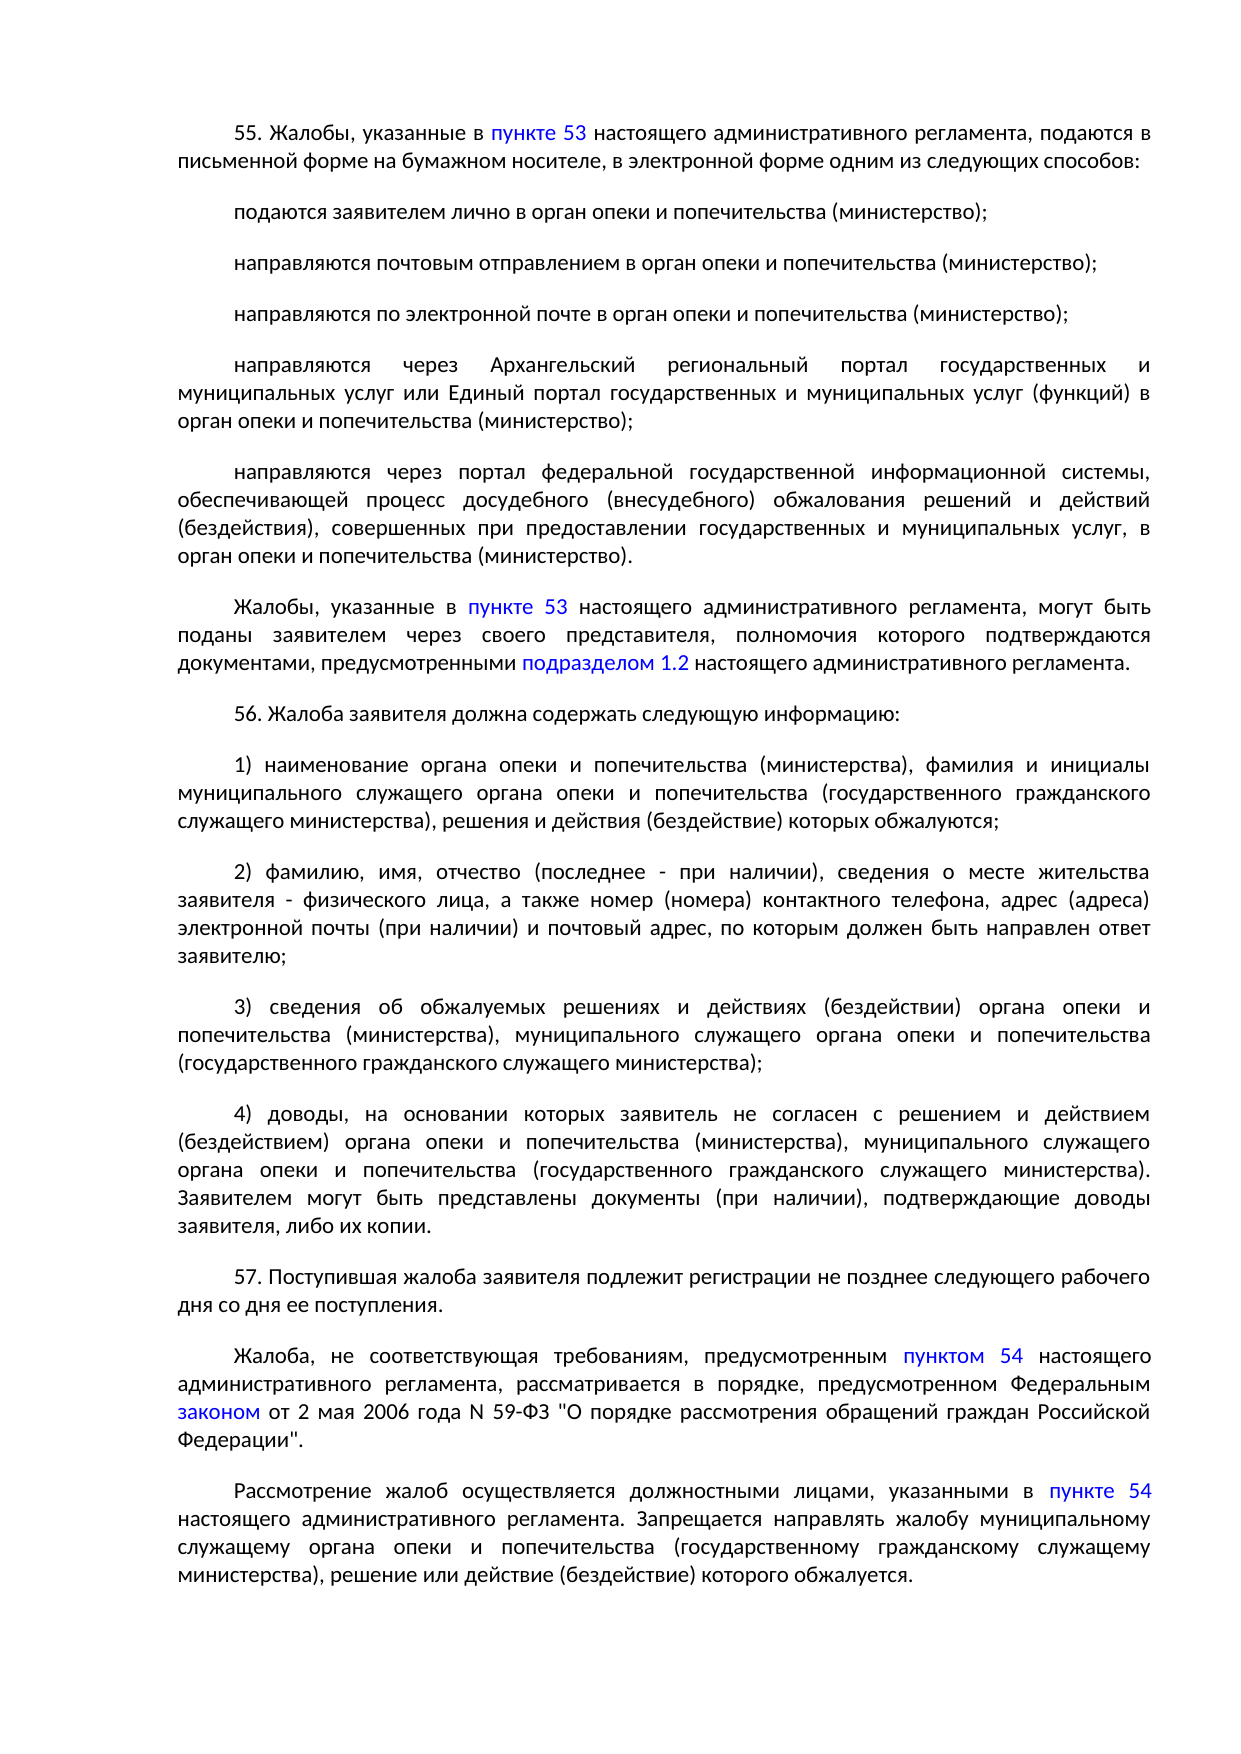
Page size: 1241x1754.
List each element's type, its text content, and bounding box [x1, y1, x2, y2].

text 3) сведения об обжалуемых решениях и действиях (бездействии) органа опеки и попечительства (министерства), муниципального служащего органа опеки и попечительства (государственного гражданского служащего министерства); [177, 992, 1152, 1076]
text направляются через Архангельский региональный портал государственных и муниципальных услуг или Единый портал государственных и муниципальных услуг (функций) в орган опеки и попечительства (министерство); [177, 350, 1152, 434]
text Жалоба, не соответствующая требованиям, предусмотренным пунктом 54 настоящего административного регламента, рассматривается в порядке, предусмотренном Федеральным законом от 2 мая 2006 года N 59-ФЗ "О порядке рассмотрения обращений граждан Российской Федерации". [177, 1341, 1152, 1453]
text 4) доводы, на основании которых заявитель не согласен с решением и действием (бездействием) органа опеки и попечительства (министерства), муниципального служащего органа опеки и попечительства (государственного гражданского служащего министерства). Заявителем могут быть представлены документы (при наличии), подтверждающие доводы заявителя, либо их копии. [177, 1099, 1152, 1239]
text направляются через портал федеральной государственной информационной системы, обеспечивающей процесс досудебного (внесудебного) обжалования решений и действий (бездействия), совершенных при предоставлении государственных и муниципальных услуг, в орган опеки и попечительства (министерство). [177, 457, 1152, 569]
text Жалобы, указанные в пункте 53 настоящего административного регламента, могут быть поданы заявителем через своего представителя, полномочия которого подтверждаются документами, предусмотренными подразделом 1.2 настоящего административного регламента. [177, 592, 1152, 676]
text 2) фамилию, имя, отчество (последнее - при наличии), сведения о месте жительства заявителя - физического лица, а также номер (номера) контактного телефона, адрес (адреса) электронной почты (при наличии) и почтовый адрес, по которым должен быть направлен ответ заявителю; [177, 857, 1152, 969]
text 55. Жалобы, указанные в пункте 53 настоящего административного регламента, подаются в письменной форме на бумажном носителе, в электронной форме одним из следующих способов: [177, 118, 1152, 174]
text Рассмотрение жалоб осуществляется должностными лицами, указанными в пункте 54 настоящего административного регламента. Запрещается направлять жалобу муниципальному служащему органа опеки и попечительства (государственному гражданскому служащему министерства), решение или действие (бездействие) которого обжалуется. [177, 1476, 1152, 1588]
text подаются заявителем лично в орган опеки и попечительства (министерство); [177, 197, 1152, 225]
text 57. Поступившая жалоба заявителя подлежит регистрации не позднее следующего рабочего дня со дня ее поступления. [177, 1262, 1152, 1318]
text направляются почтовым отправлением в орган опеки и попечительства (министерство); [177, 248, 1152, 276]
text направляются по электронной почте в орган опеки и попечительства (министерство); [177, 299, 1152, 327]
text 1) наименование органа опеки и попечительства (министерства), фамилия и инициалы муниципального служащего органа опеки и попечительства (государственного гражданского служащего министерства), решения и действия (бездействие) которых обжалуются; [177, 750, 1152, 834]
text 56. Жалоба заявителя должна содержать следующую информацию: [177, 699, 1152, 727]
